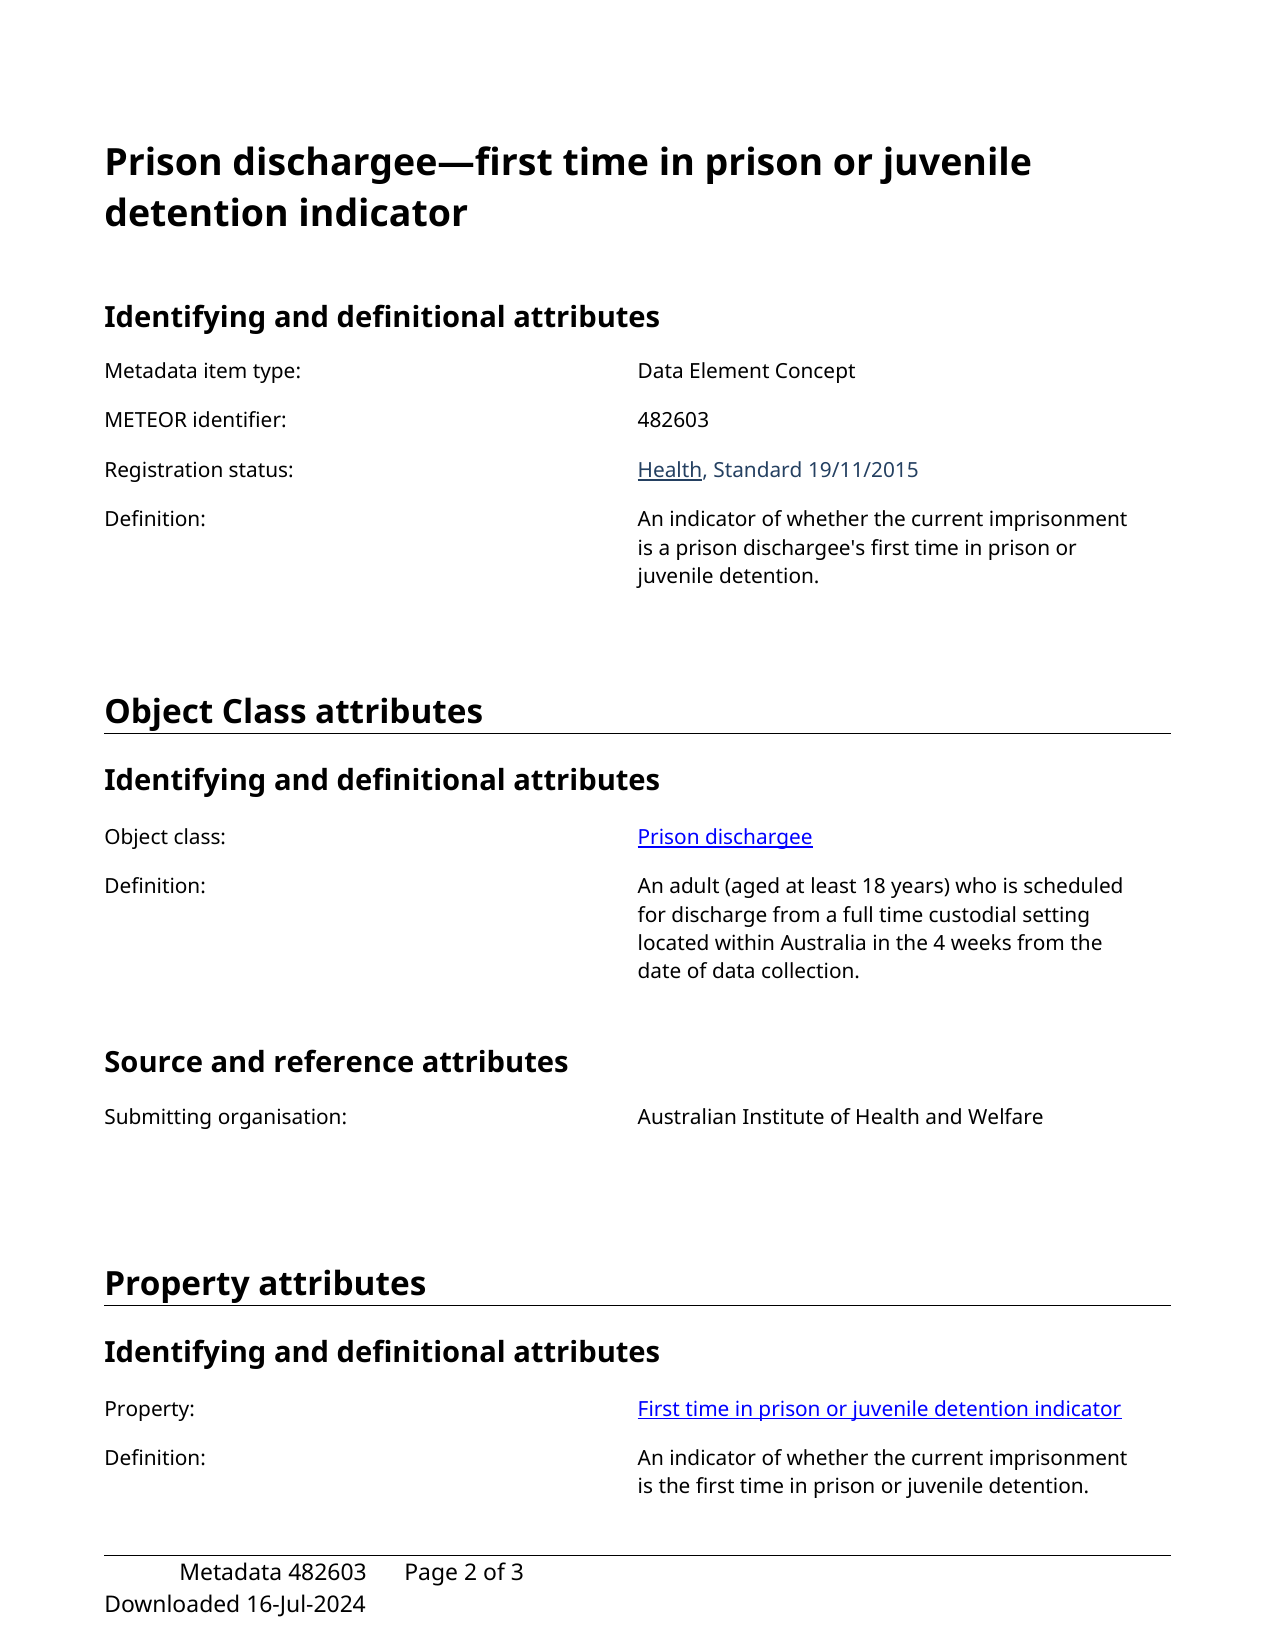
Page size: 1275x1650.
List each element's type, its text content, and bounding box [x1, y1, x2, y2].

table_cell An indicator of whether the current imprisonment is the first time in prison or juvenile detention. [626, 1433, 1159, 1511]
table_cell Registration status: [93, 445, 626, 494]
table_cell An indicator of whether the current imprisonment is a prison dischargee's first time in prison or juvenile detention. [626, 494, 1159, 600]
table_cell Definition: [93, 1433, 626, 1511]
table_cell Data Element Concept [626, 346, 1159, 395]
table_cell Definition: [93, 494, 626, 600]
table_header Identifying and definitional attributes [93, 250, 1159, 346]
subtitle Property attributes [104, 1259, 1171, 1305]
table_cell Definition: [93, 861, 626, 995]
subtitle Identifying and definitional attributes [104, 759, 1171, 799]
table_cell An adult (aged at least 18 years) who is scheduled for discharge from a full time custodial setting located within Australia in the 4 weeks from the date of data collection. [626, 861, 1159, 995]
table_header Property: [93, 1384, 626, 1433]
subtitle Object Class attributes [104, 687, 1171, 733]
table_cell Australian Institute of Health and Welfare [626, 1091, 1159, 1172]
table_cell Health, Standard 19/11/2015 [626, 445, 1159, 494]
table_header Object class: [93, 812, 626, 861]
table_cell METEOR identifier: [93, 395, 626, 444]
subtitle Prison dischargee—first time in prison or juvenile detention indicator [104, 135, 1171, 237]
subtitle Identifying and definitional attributes [104, 1331, 1171, 1371]
table_cell 482603 [626, 395, 1159, 444]
table_cell Source and reference attributes [93, 995, 1159, 1091]
table_cell Submitting organisation: [93, 1091, 626, 1172]
table_cell Metadata item type: [93, 346, 626, 395]
table_header Prison dischargee [626, 812, 1159, 861]
table_header First time in prison or juvenile detention indicator [626, 1384, 1159, 1433]
